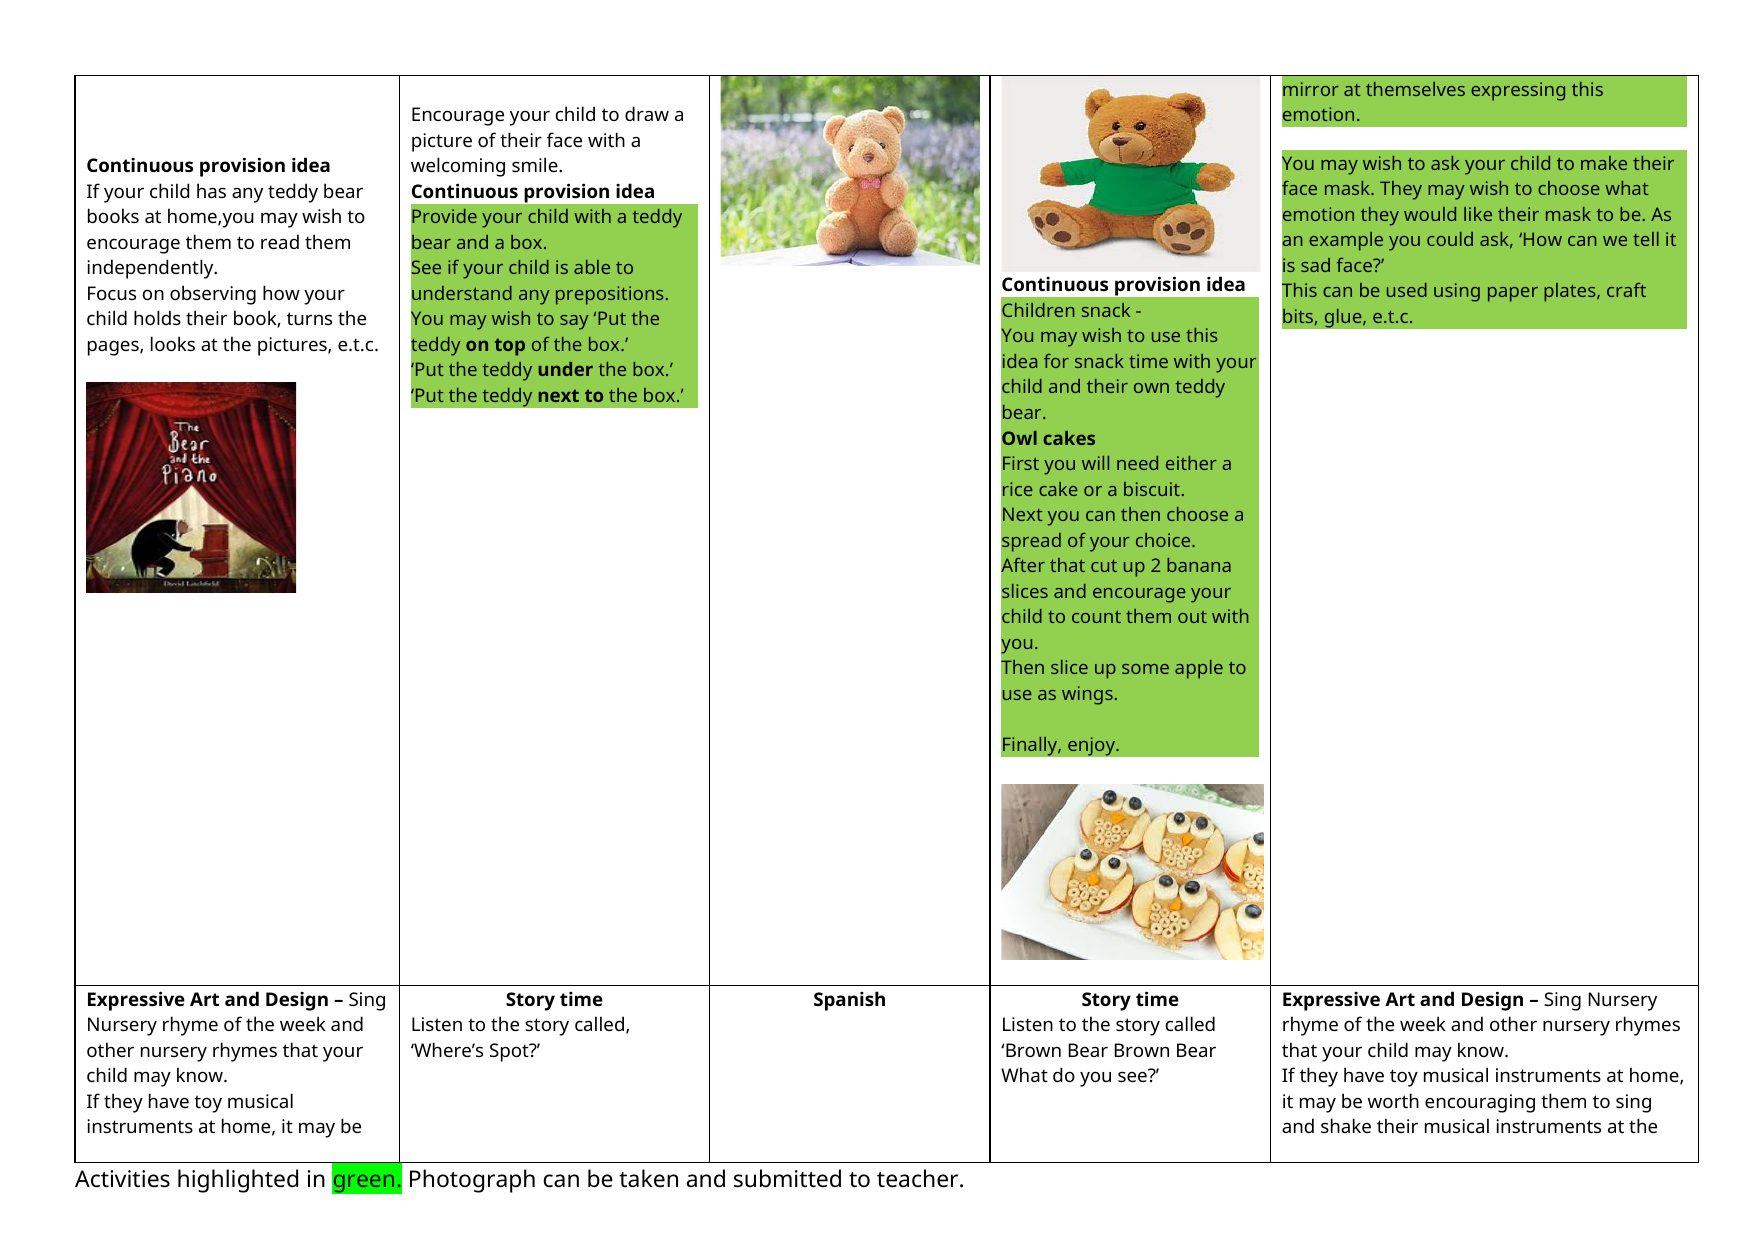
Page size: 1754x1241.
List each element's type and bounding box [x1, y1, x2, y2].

table_cell [76, 986, 399, 1162]
table_cell [1271, 986, 1698, 1162]
table_cell [400, 986, 709, 1162]
table_cell [991, 986, 1270, 1162]
picture [86, 382, 297, 593]
table_cell [76, 76, 399, 985]
table_cell [1271, 76, 1698, 985]
picture [720, 76, 980, 266]
table_cell [710, 986, 989, 1162]
table_cell [991, 76, 1270, 985]
table_cell [710, 76, 989, 985]
table_cell [400, 76, 709, 985]
picture [1001, 76, 1261, 272]
picture [1001, 784, 1264, 960]
